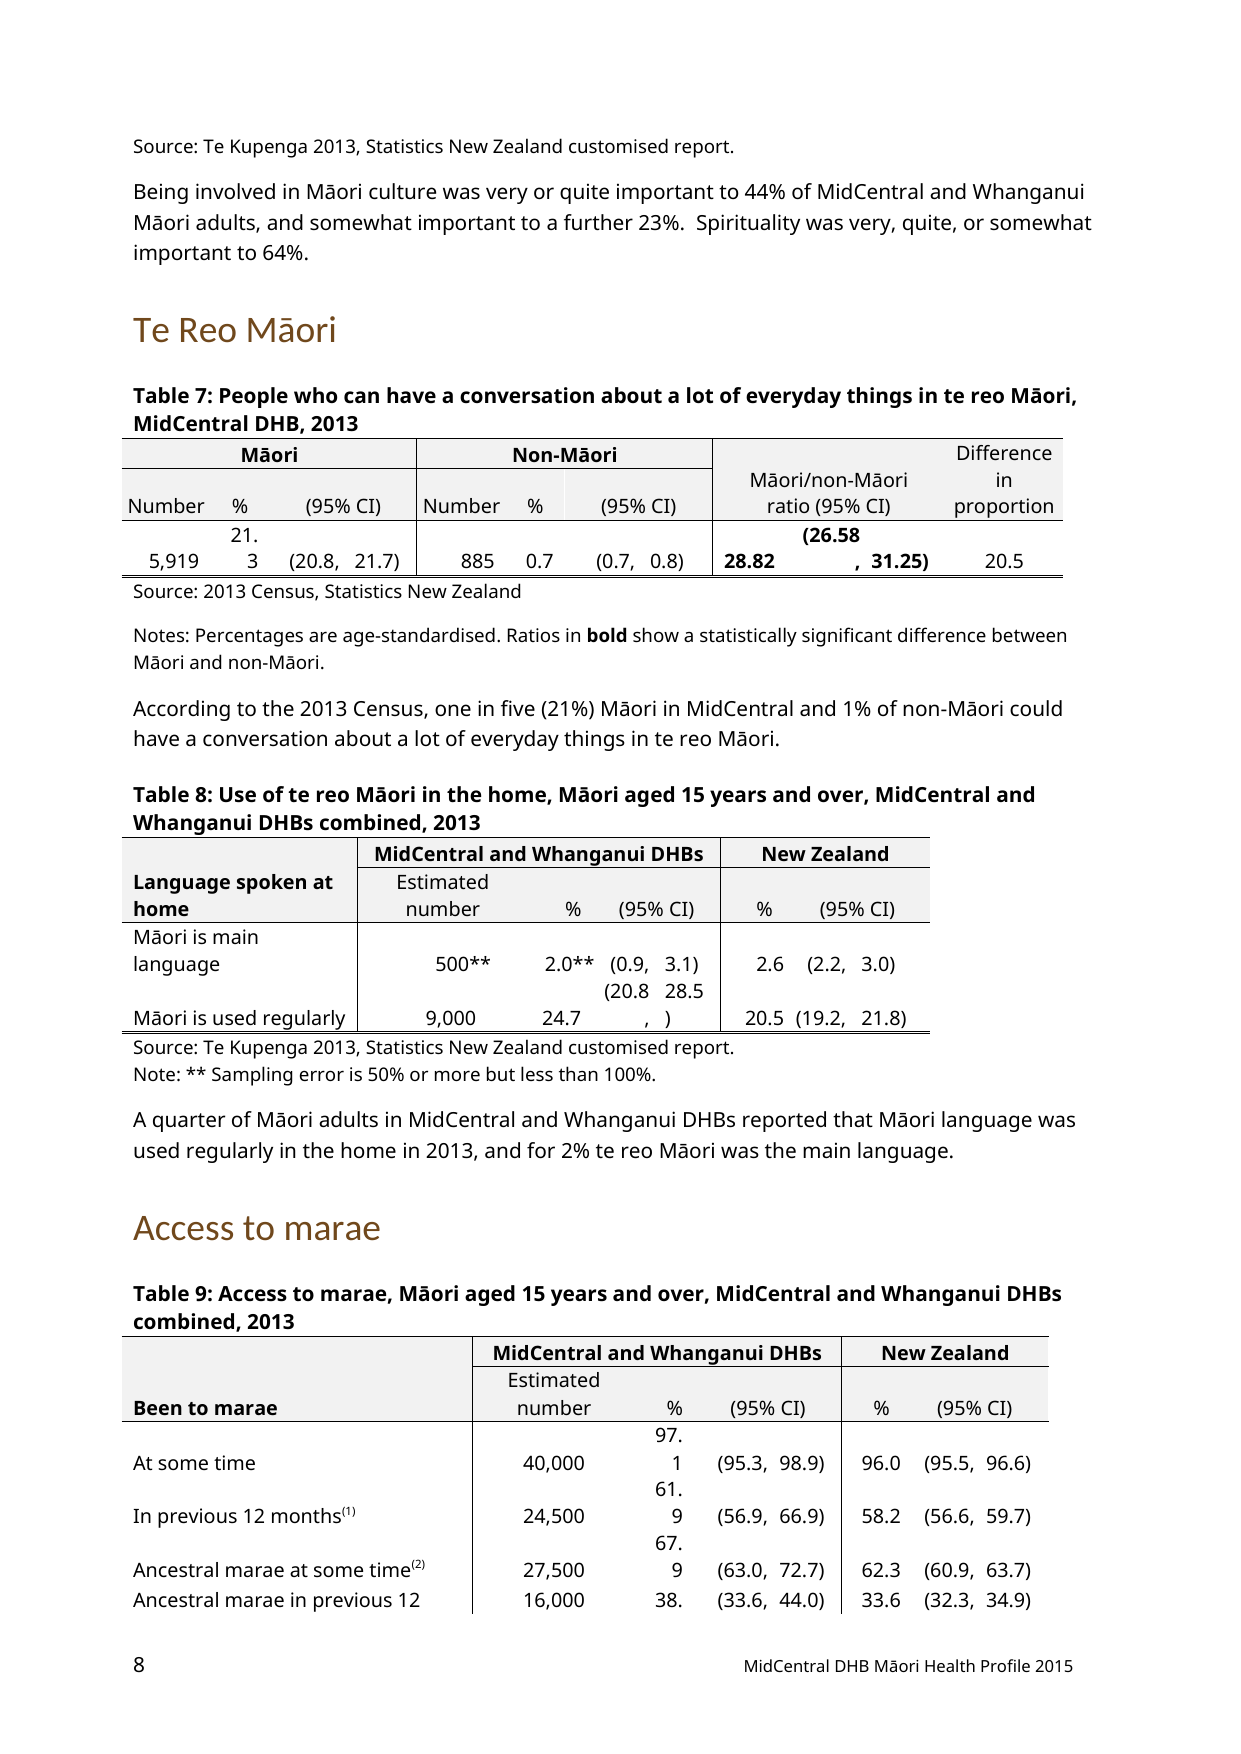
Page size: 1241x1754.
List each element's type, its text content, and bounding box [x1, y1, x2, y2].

table_cell (32.3, [901, 1584, 974, 1614]
table_cell 20.5 [945, 521, 1063, 575]
table_cell (95% CI) [269, 469, 416, 520]
table_cell 0.8) [639, 521, 712, 575]
table_cell 63.7) [975, 1530, 1048, 1584]
table_cell 28.82 [713, 521, 786, 575]
table_cell (0.7, [565, 521, 638, 575]
table_cell 885 [417, 521, 506, 575]
table_cell 2.6 [721, 923, 784, 977]
table_cell (95% CI) [565, 469, 712, 520]
table_cell 5,919 [122, 521, 210, 575]
table_cell % [721, 868, 784, 922]
table_cell 34.9) [975, 1584, 1048, 1614]
table_cell (95.5, [901, 1422, 974, 1476]
table_cell Estimated number [358, 868, 525, 922]
table_cell Māori is main language [122, 923, 357, 977]
table_cell 33.6 [842, 1584, 901, 1614]
table_header Māori [122, 439, 416, 468]
table_cell (95% CI) [694, 1367, 841, 1421]
table_cell 20.5 [721, 977, 784, 1031]
table_cell 96.0 [842, 1422, 901, 1476]
table_cell (95% CI) [901, 1367, 1048, 1421]
table_cell 500** [358, 923, 525, 977]
text Source: Te Kupenga 2013, Statistics New Zealand customised report. Note: ** Sampling error is 50% or more but less than 100%. [133, 1034, 1107, 1087]
table_cell 38.8 [635, 1584, 694, 1614]
table_header Non-Māori [417, 439, 712, 468]
text Source: Te Kupenga 2013, Statistics New Zealand customised report. [133, 133, 1107, 158]
table_cell (26.58, [786, 521, 860, 575]
table_cell 2.0** [525, 923, 592, 977]
table_cell 3.0) [857, 923, 930, 977]
table_cell 96.6) [975, 1422, 1048, 1476]
table_cell 67.9 [635, 1530, 694, 1584]
table_cell At some time [122, 1422, 472, 1476]
table_header Māori/non-Māori ratio (95% CI) [713, 439, 945, 520]
table_cell (95% CI) [784, 868, 930, 922]
table_cell (63.0, [694, 1530, 768, 1584]
subtitle Access to marae [133, 1204, 1107, 1250]
text A quarter of Māori adults in MidCentral and Whanganui DHBs reported that Māori language was used regularly in the home in 2013, and for 2% te reo Māori was the main language. [133, 1106, 1107, 1165]
table_cell 3.1) [661, 923, 720, 977]
table_cell (95% CI) [592, 868, 720, 922]
table_cell Estimated number [473, 1367, 635, 1421]
text Table 9: Access to marae, Māori aged 15 years and over, MidCentral and Whanganui DHBs combined, 2013 [133, 1279, 1107, 1336]
table_cell % [635, 1367, 694, 1421]
table_cell 62.3 [842, 1530, 901, 1584]
table_cell 24,500 [473, 1476, 635, 1530]
table_cell (20.8, [592, 977, 661, 1031]
table_cell (0.9, [592, 923, 661, 977]
table_cell 28.5) [661, 977, 720, 1031]
text Table 7: People who can have a conversation about a lot of everyday things in te reo Māori, MidCentral DHB, 2013 [133, 381, 1107, 438]
table_cell (19.2, [784, 977, 857, 1031]
subtitle Te Reo Māori [133, 306, 1107, 352]
table_cell 24.7 [525, 977, 592, 1031]
table_cell Number [417, 469, 506, 520]
table_header New Zealand [721, 838, 930, 867]
text Notes: Percentages are age-standardised. Ratios in bold show a statistically significant difference between Māori and non-Māori. [133, 622, 1107, 675]
table_cell Ancestral marae at some time(2) [122, 1530, 472, 1584]
text Being involved in Māori culture was very or quite important to 44% of MidCentral and Whanganui Māori adults, and somewhat important to a further 23%. Spirituality was very, quite, or somewhat important to 64%. [133, 177, 1107, 267]
table_cell 66.9) [768, 1476, 841, 1530]
table_cell (33.6, [694, 1584, 768, 1614]
table_header Been to marae [122, 1337, 472, 1421]
table_header Difference in proportion [945, 439, 1063, 520]
table_header MidCentral and Whanganui DHBs [473, 1337, 841, 1366]
table_cell 21.3 [210, 521, 269, 575]
table_cell 16,000 [473, 1584, 635, 1614]
table_cell Māori is used regularly [122, 977, 357, 1031]
text Table 8: Use of te reo Māori in the home, Māori aged 15 years and over, MidCentral and Whanganui DHBs combined, 2013 [133, 780, 1107, 837]
table_cell In previous 12 months(1) [122, 1476, 472, 1530]
table_header MidCentral and Whanganui DHBs [358, 838, 720, 867]
table_cell 61.9 [635, 1476, 694, 1530]
table_header New Zealand [842, 1337, 1048, 1366]
table_cell (56.6, [901, 1476, 974, 1530]
table_cell (56.9, [694, 1476, 768, 1530]
table_cell 98.9) [768, 1422, 841, 1476]
table_cell 97.1 [635, 1422, 694, 1476]
table_cell % [210, 469, 269, 520]
table_cell 21.7) [343, 521, 416, 575]
table_cell 9,000 [358, 977, 525, 1031]
table_cell 58.2 [842, 1476, 901, 1530]
table_cell 44.0) [768, 1584, 841, 1614]
table_cell % [506, 469, 564, 520]
table_cell 0.7 [506, 521, 564, 575]
table_cell (20.8, [269, 521, 343, 575]
table_cell (2.2, [784, 923, 857, 977]
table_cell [122, 1584, 472, 1614]
text According to the 2013 Census, one in five (21%) Māori in MidCentral and 1% of non-Māori could have a conversation about a lot of everyday things in te reo Māori. [133, 694, 1107, 753]
table_cell Number [122, 469, 210, 520]
table_cell (60.9, [901, 1530, 974, 1584]
table_cell 72.7) [768, 1530, 841, 1584]
table_cell 40,000 [473, 1422, 635, 1476]
table_cell % [525, 868, 592, 922]
table_cell 27,500 [473, 1530, 635, 1584]
table_cell % [842, 1367, 901, 1421]
table_cell 31.25) [860, 521, 945, 575]
table_header Language spoken at home [122, 838, 357, 922]
text Source: 2013 Census, Statistics New Zealand [133, 578, 1107, 603]
table_cell 59.7) [975, 1476, 1048, 1530]
table_cell (95.3, [694, 1422, 768, 1476]
table_cell 21.8) [857, 977, 930, 1031]
